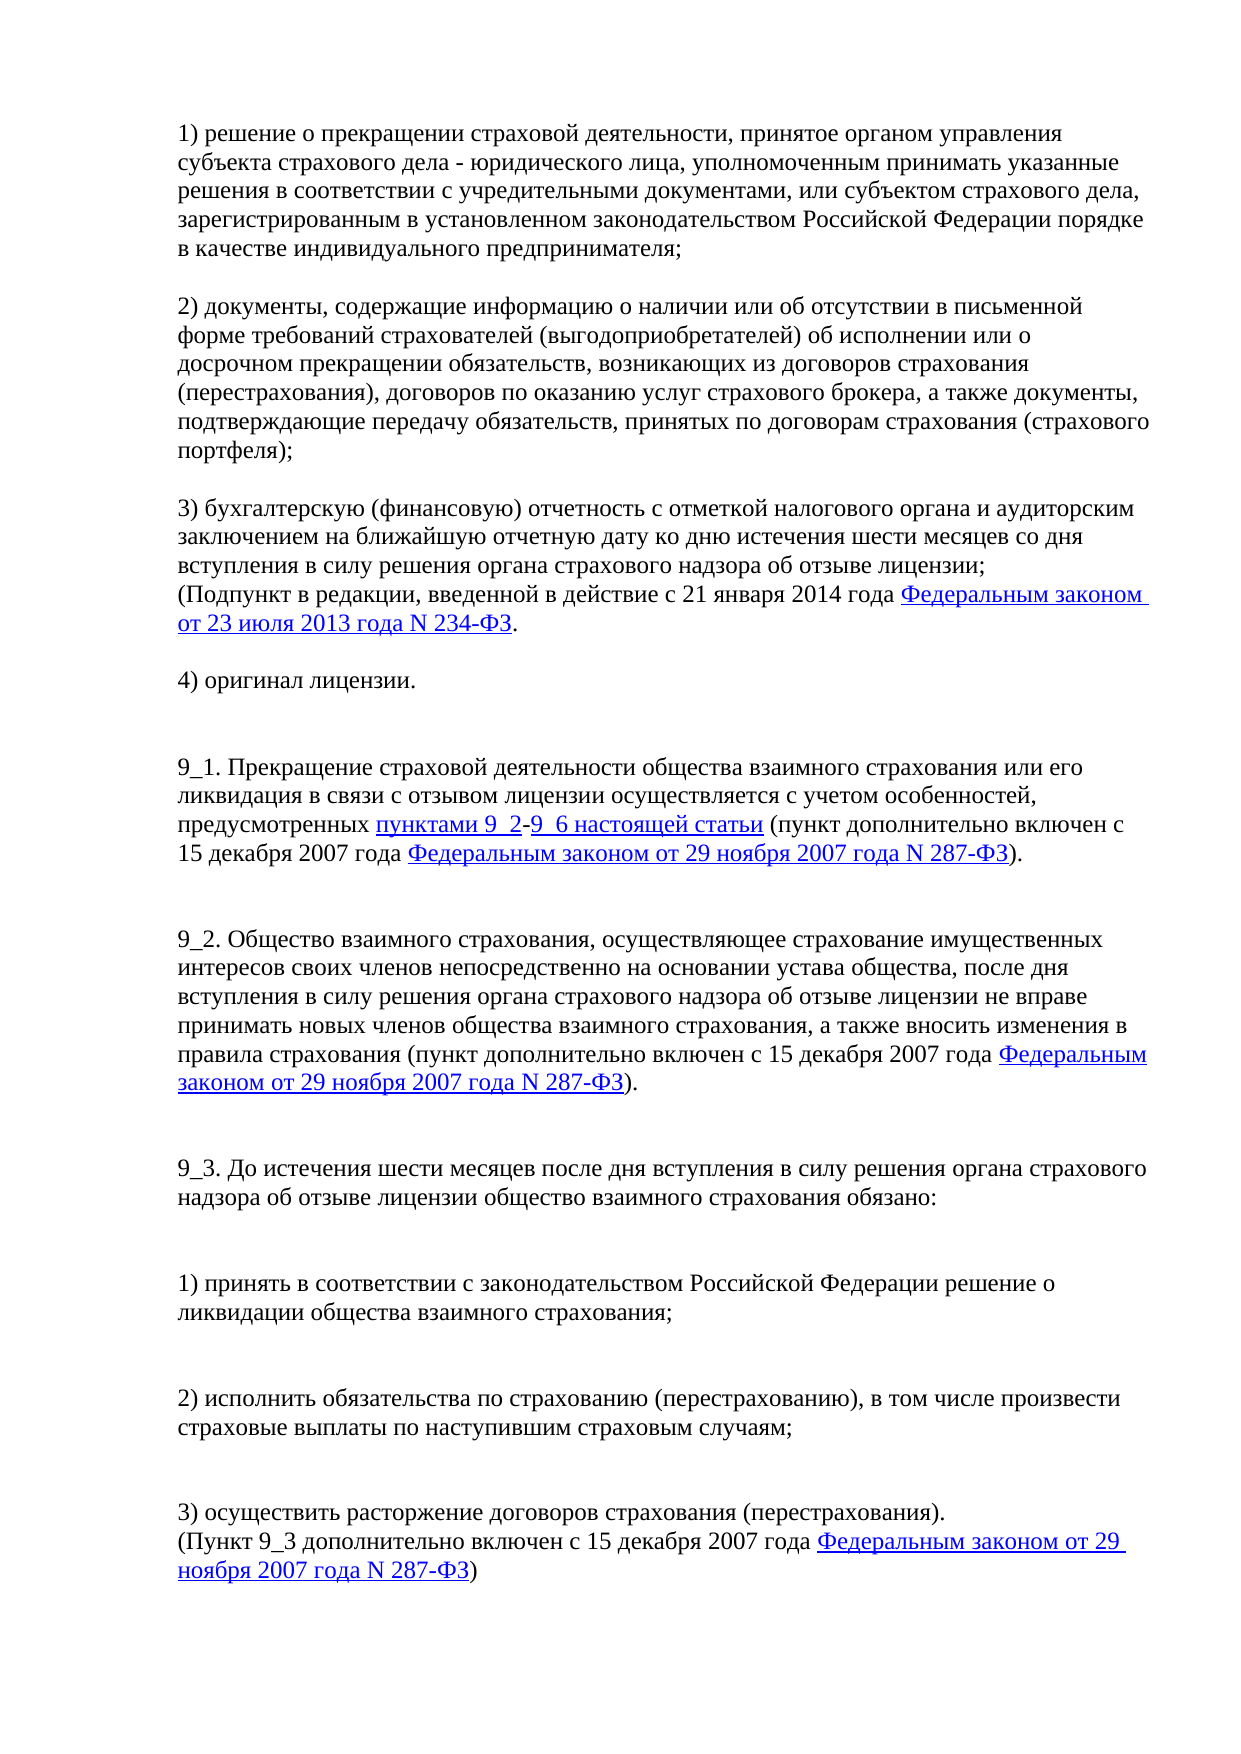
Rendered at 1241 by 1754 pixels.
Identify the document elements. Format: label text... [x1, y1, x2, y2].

text 4) оригинал лицензии. [177, 666, 1152, 722]
text 3) бухгалтерскую (финансовую) отчетность с отметкой налогового органа и аудиторским заключением на ближайшую отчетную дату ко дню истечения шести месяцев со дня вступления в силу решения органа страхового надзора об отзыве лицензии; (Подпункт в редакции, введенной в действие с 21 января 2014 года Федеральным законом от 23 июля 2013 года N 234-ФЗ. [177, 493, 1152, 636]
text 3) осуществить расторжение договоров страхования (перестрахования). (Пункт 9_3 дополнительно включен с 15 декабря 2007 года Федеральным законом от 29 ноября 2007 года N 287-ФЗ) [177, 1497, 1152, 1612]
text 2) исполнить обязательства по страхованию (перестрахованию), в том числе произвести страховые выплаты по наступившим страховым случаям; [177, 1383, 1152, 1468]
text 9_2. Общество взаимного страхования, осуществляющее страхование имущественных интересов своих членов непосредственно на основании устава общества, после дня вступления в силу решения органа страхового надзора об отзыве лицензии не вправе принимать новых членов общества взаимного страхования, а также вносить изменения в правила страхования (пункт дополнительно включен с 15 декабря 2007 года Федеральным законом от 29 ноября 2007 года N 287-ФЗ). [177, 924, 1152, 1124]
text 2) документы, содержащие информацию о наличии или об отсутствии в письменной форме требований страхователей (выгодоприобретателей) об исполнении или о досрочном прекращении обязательств, возникающих из договоров страхования (перестрахования), договоров по оказанию услуг страхового брокера, а также документы, подтверждающие передачу обязательств, принятых по договорам страхования (страхового портфеля); [177, 291, 1152, 463]
text 9_3. До истечения шести месяцев после дня вступления в силу решения органа страхового надзора об отзыве лицензии общество взаимного страхования обязано: [177, 1153, 1152, 1239]
text 9_1. Прекращение страховой деятельности общества взаимного страхования или его ликвидация в связи с отзывом лицензии осуществляется с учетом особенностей, предусмотренных пунктами 9_2-9_6 настоящей статьи (пункт дополнительно включен с 15 декабря 2007 года Федеральным законом от 29 ноября 2007 года N 287-ФЗ). [177, 752, 1152, 894]
text 1) решение о прекращении страховой деятельности, принятое органом управления субъекта страхового дела - юридического лица, уполномоченным принимать указанные решения в соответствии с учредительными документами, или субъектом страхового дела, зарегистрированным в установленном законодательством Российской Федерации порядке в качестве индивидуального предпринимателя; [177, 118, 1152, 262]
text 1) принять в соответствии с законодательством Российской Федерации решение о ликвидации общества взаимного страхования; [177, 1268, 1152, 1354]
